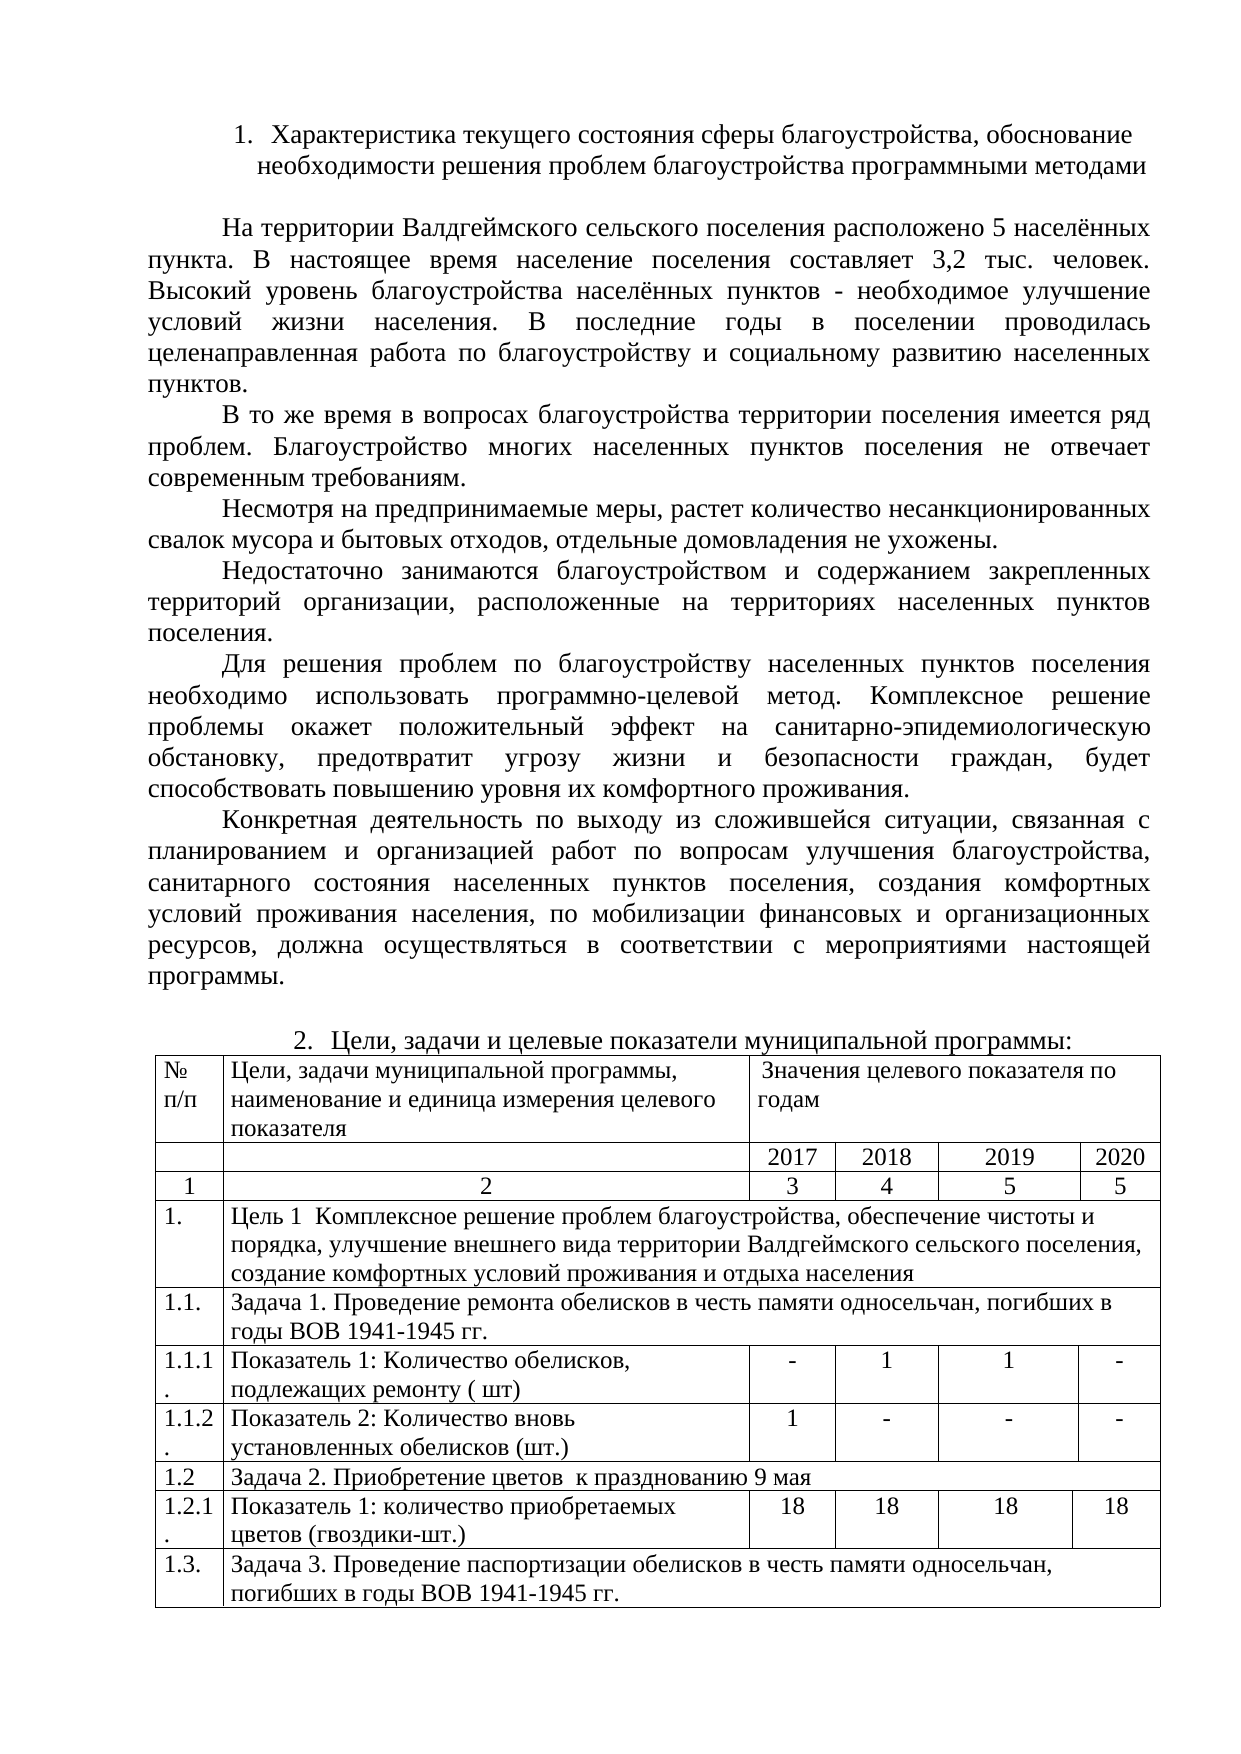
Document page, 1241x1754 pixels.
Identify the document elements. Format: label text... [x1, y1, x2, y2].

table_cell Задача 3. Проведение паспортизации обелисков в честь памяти односельчан, погибших в годы ВОВ 1941-1945 гг. [224, 1549, 1160, 1606]
table_cell 1.2 [156, 1462, 223, 1490]
table_cell - [836, 1404, 938, 1461]
table_cell 18 [750, 1491, 835, 1548]
list Цели, задачи и целевые показатели муниципальной программы: [215, 1024, 1152, 1055]
table_cell 1.3. [156, 1549, 223, 1606]
text Несмотря на предпринимаемые меры, растет количество несанкционированных свалок мусора и бытовых отходов, отдельные домовладения не ухожены. [148, 492, 1152, 554]
table_cell 18 [1073, 1491, 1160, 1548]
table_cell 2 [224, 1172, 749, 1200]
table_cell 18 [939, 1491, 1072, 1548]
table_header Значения целевого показателя по годам [750, 1056, 1160, 1142]
table_cell 1.1.2. [156, 1404, 223, 1461]
table_cell 5 [939, 1172, 1080, 1200]
text Для решения проблем по благоустройству населенных пунктов поселения необходимо использовать программно-целевой метод. Комплексное решение проблемы окажет положительный эффект на санитарно-эпидемиологическую обстановку, предотвратит угрозу жизни и безопасности граждан, будет способствовать повышению уровня их комфортного проживания. [148, 648, 1152, 803]
table_cell 1. [156, 1201, 223, 1287]
table_cell 1 [156, 1172, 223, 1200]
table_cell 4 [836, 1172, 938, 1200]
table_cell 2019 [939, 1143, 1080, 1171]
table_cell Цель 1 Комплексное решение проблем благоустройства, обеспечение чистоты и порядка, улучшение внешнего вида территории Валдгеймского сельского поселения, создание комфортных условий проживания и отдыха населения [224, 1201, 1160, 1287]
table_cell - [750, 1346, 835, 1403]
table_cell [224, 1143, 749, 1171]
text В то же время в вопросах благоустройства территории поселения имеется ряд проблем. Благоустройство многих населенных пунктов поселения не отвечает современным требованиям. [148, 398, 1152, 492]
list Характеристика текущего состояния сферы благоустройства, обоснование необходимости решения проблем благоустройства программными методами [215, 118, 1152, 180]
table_cell 2020 [1081, 1143, 1160, 1171]
table_cell 1 [939, 1346, 1078, 1403]
table_header Цели, задачи муниципальной программы, наименование и единица измерения целевого показателя [224, 1056, 749, 1142]
table_cell 5 [1081, 1172, 1160, 1200]
table_cell 18 [836, 1491, 938, 1548]
table_cell Задача 2. Приобретение цветов к празднованию 9 мая [224, 1462, 1160, 1490]
table_cell 2017 [750, 1143, 835, 1171]
table_cell 1.1.1. [156, 1346, 223, 1403]
table_cell Показатель 1: количество приобретаемых цветов (гвоздики-шт.) [224, 1491, 749, 1548]
table_cell 1 [836, 1346, 938, 1403]
table_cell 2018 [836, 1143, 938, 1171]
table_cell Задача 1. Проведение ремонта обелисков в честь памяти односельчан, погибших в годы ВОВ 1941-1945 гг. [224, 1288, 1160, 1345]
text Недостаточно занимаются благоустройством и содержанием закрепленных территорий организации, расположенные на территориях населенных пунктов поселения. [148, 554, 1152, 648]
table_cell 1.2.1. [156, 1491, 223, 1548]
table_cell 3 [750, 1172, 835, 1200]
table_cell - [939, 1404, 1078, 1461]
table_cell [156, 1143, 223, 1171]
table_cell - [1079, 1404, 1160, 1461]
table_cell Показатель 1: Количество обелисков, подлежащих ремонту ( шт) [224, 1346, 749, 1403]
table_cell Показатель 2: Количество вновь установленных обелисков (шт.) [224, 1404, 749, 1461]
text На территории Валдгеймского сельского поселения расположено 5 населённых пункта. В настоящее время население поселения составляет 3,2 тыс. человек. Высокий уровень благоустройства населённых пунктов - необходимое улучшение условий жизни населения. В последние годы в поселении проводилась целенаправленная работа по благоустройству и социальному развитию населенных пунктов. [148, 212, 1152, 398]
table_cell 1 [750, 1404, 835, 1461]
table_cell - [1079, 1346, 1160, 1403]
table_cell 1.1. [156, 1288, 223, 1345]
table_header № п/п [156, 1056, 223, 1142]
text Конкретная деятельность по выходу из сложившейся ситуации, связанная с планированием и организацией работ по вопросам улучшения благоустройства, санитарного состояния населенных пунктов поселения, создания комфортных условий проживания населения, по мобилизации финансовых и организационных ресурсов, должна осуществляться в соответствии с мероприятиями настоящей программы. [148, 803, 1152, 990]
